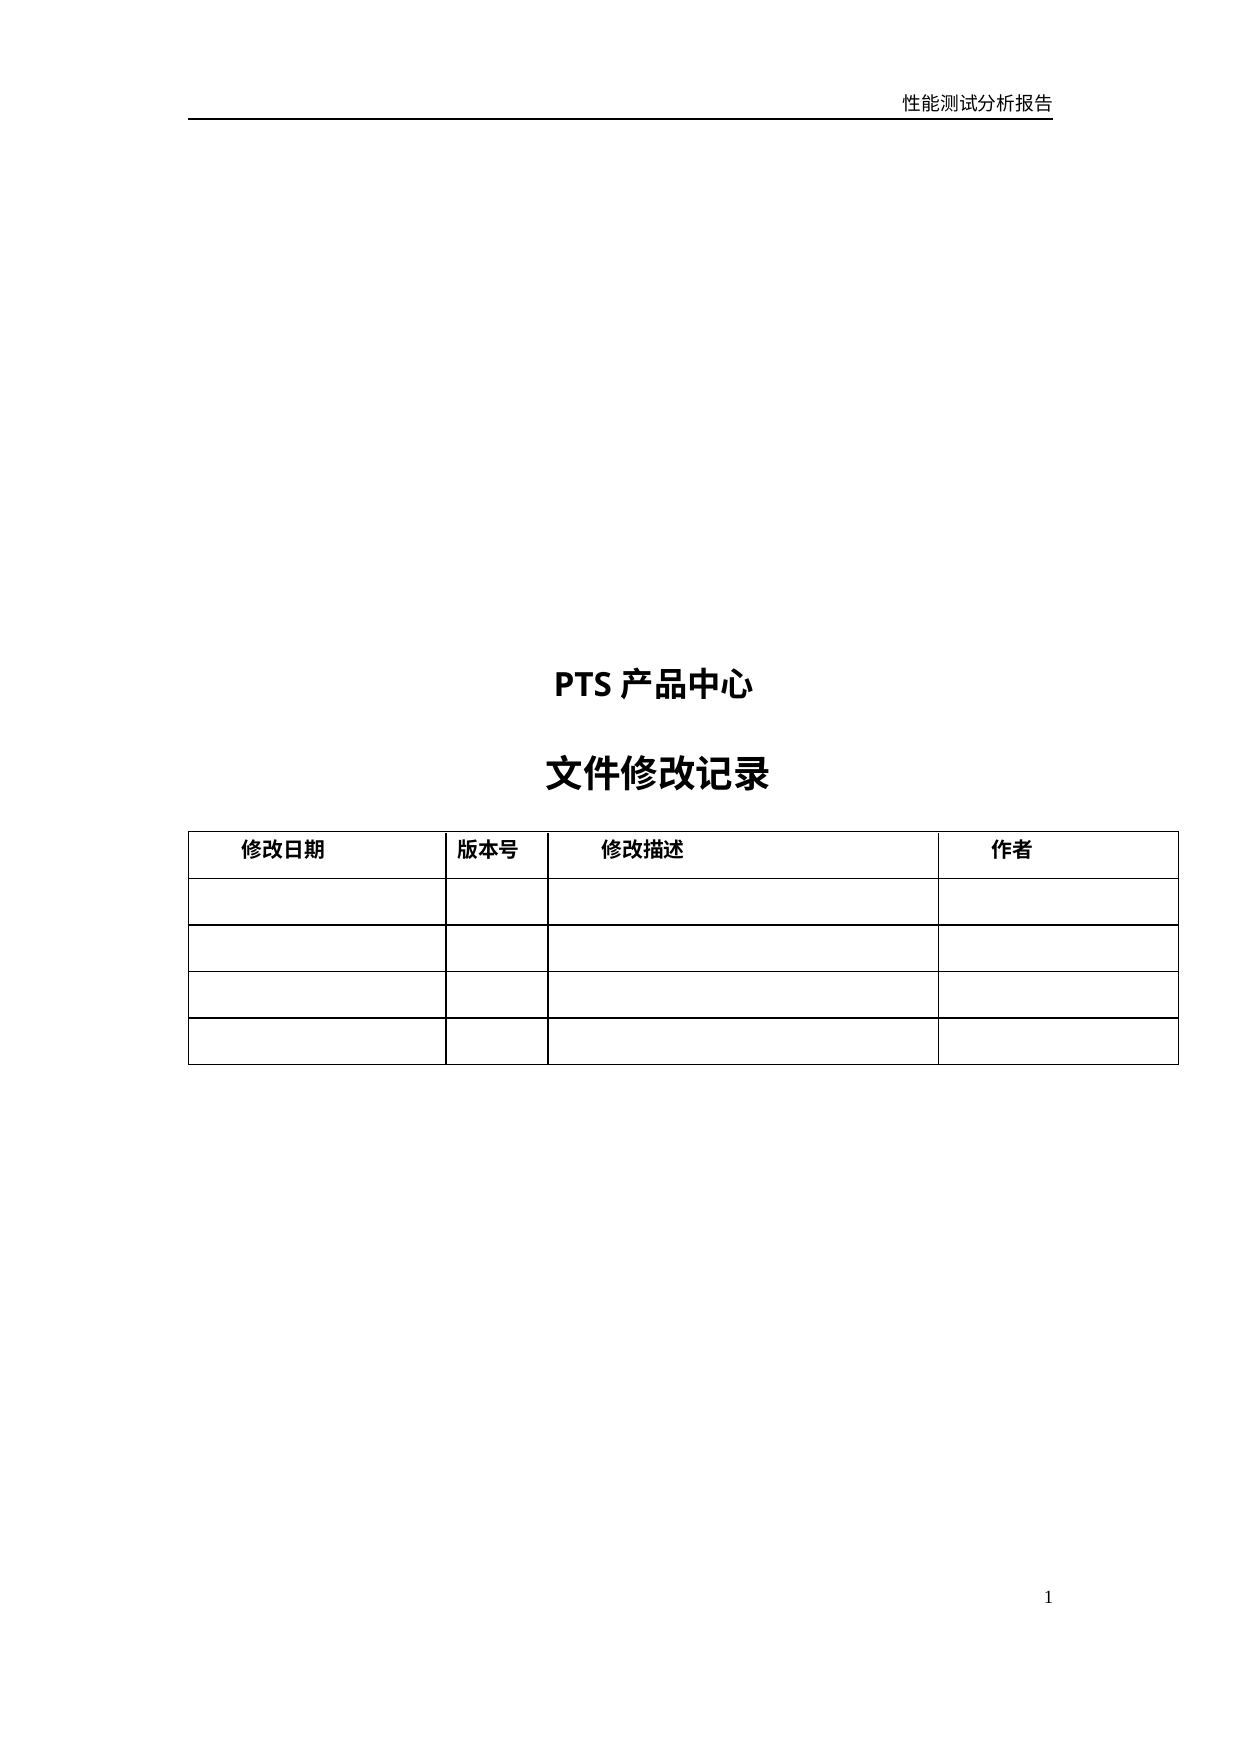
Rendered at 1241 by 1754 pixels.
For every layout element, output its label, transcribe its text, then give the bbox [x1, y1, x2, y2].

table_cell [939, 879, 1178, 924]
table_cell [939, 1019, 1178, 1064]
table_header 修改日期 [189, 832, 446, 877]
table_cell [549, 1019, 938, 1064]
table_cell [447, 972, 547, 1017]
table_header 版本号 [447, 832, 548, 877]
table_cell [939, 972, 1178, 1017]
table_header 修改描述 [549, 832, 938, 877]
table_cell [189, 1019, 445, 1064]
table_cell [447, 1019, 547, 1064]
table_cell [549, 879, 938, 924]
table_cell [189, 926, 445, 971]
table_cell [549, 926, 938, 971]
table_header 作者 [939, 832, 1178, 877]
table_cell [939, 926, 1178, 971]
text PTS 产品中心 [187, 649, 1053, 714]
table_cell [549, 972, 938, 1017]
table_cell [189, 972, 445, 1017]
table_cell [189, 879, 445, 924]
title 文件修改记录 [187, 739, 1053, 804]
table_cell [447, 879, 547, 924]
table_cell [447, 926, 547, 971]
